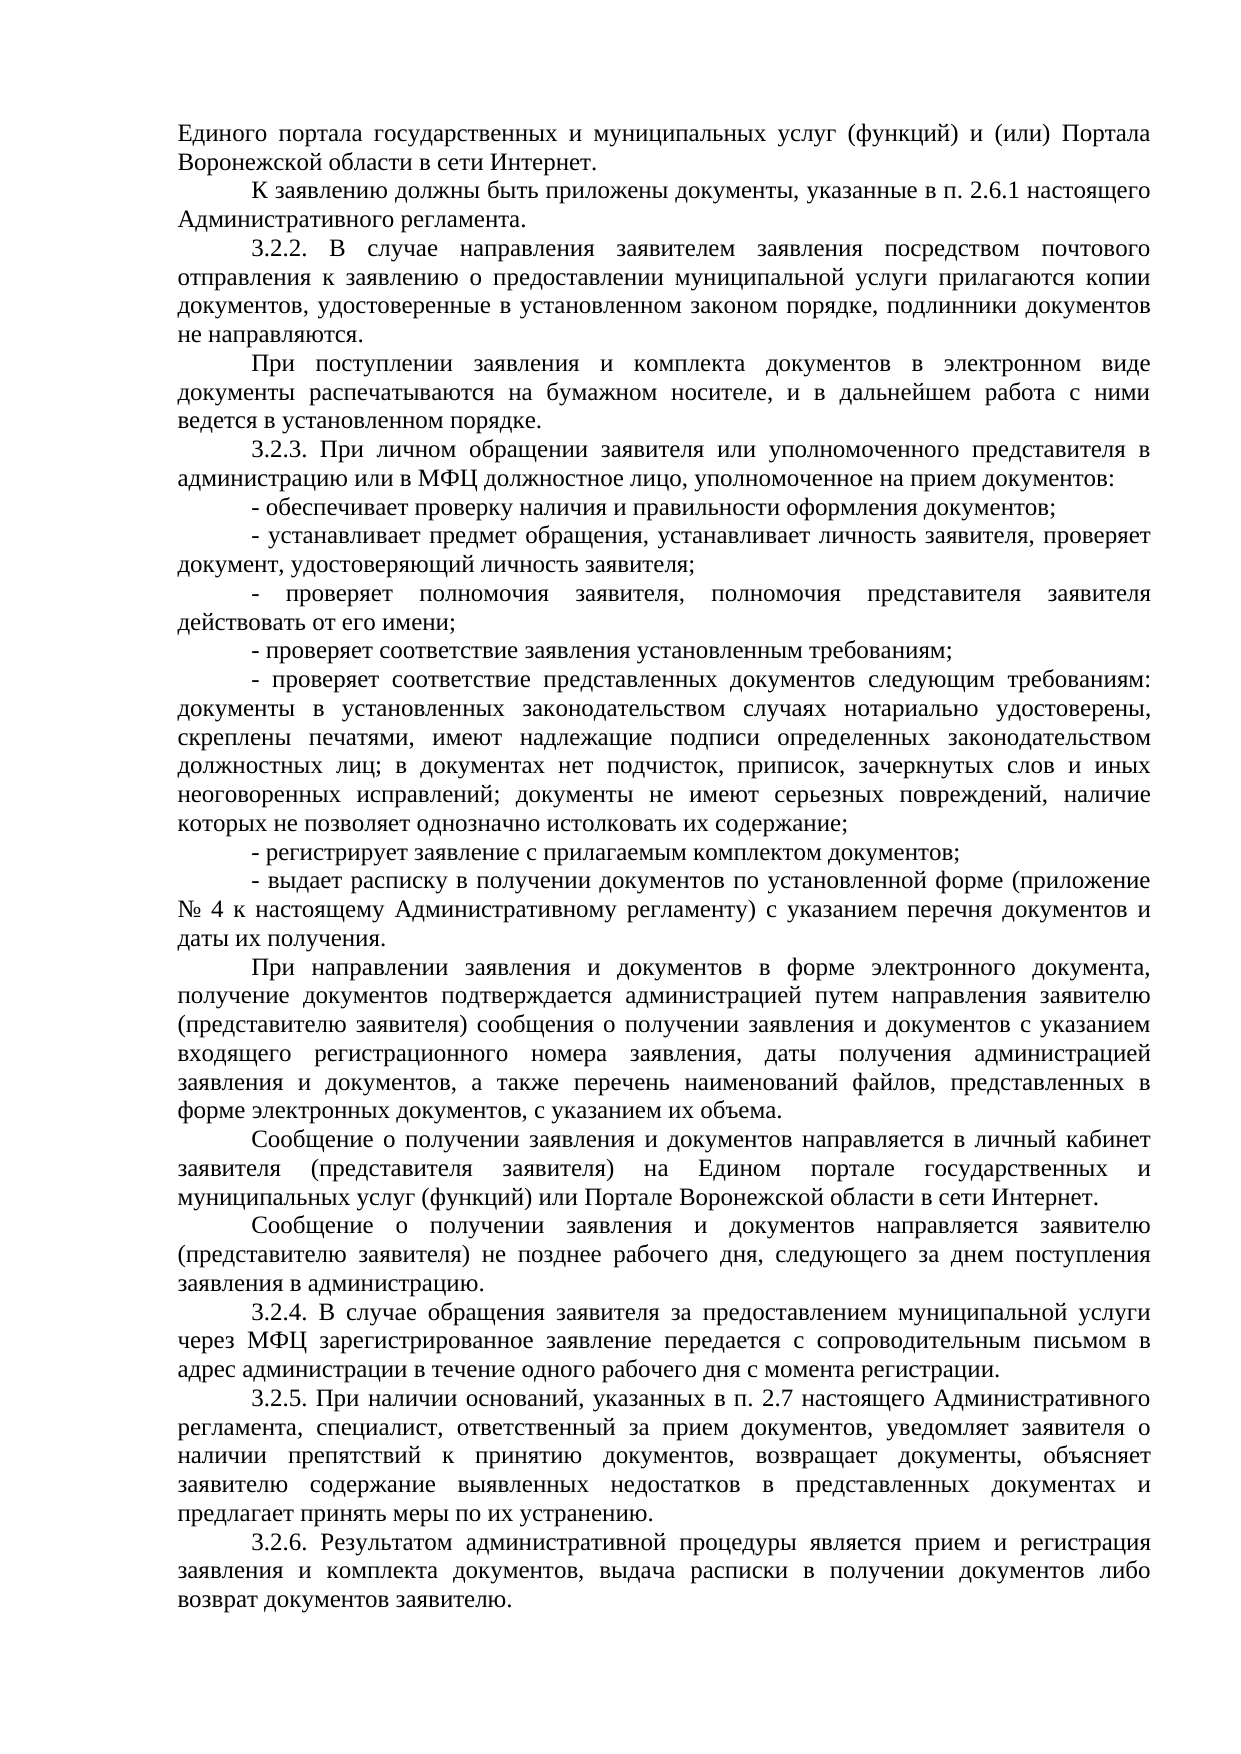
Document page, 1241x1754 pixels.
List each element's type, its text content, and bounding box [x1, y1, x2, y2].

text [177, 118, 1152, 176]
text Сообщение о получении заявления и документов направляется в личный кабинет заявителя (представителя заявителя) на Едином портале государственных и муниципальных услуг (функций) или Портале Воронежской области в сети Интернет. [177, 1124, 1152, 1211]
text К заявлению должны быть приложены документы, указанные в п. 2.6.1 настоящего Административного регламента. [177, 176, 1152, 233]
text - проверяет соответствие представленных документов следующим требованиям: документы в установленных законодательством случаях нотариально удостоверены, скреплены печатями, имеют надлежащие подписи определенных законодательством должностных лиц; в документах нет подчисток, приписок, зачеркнутых слов и иных неоговоренных исправлений; документы не имеют серьезных повреждений, наличие которых не позволяет однозначно истолковать их содержание; [177, 664, 1152, 837]
text 3.2.6. Результатом административной процедуры является прием и регистрация заявления и комплекта документов, выдача расписки в получении документов либо возврат документов заявителю. [177, 1527, 1152, 1613]
text При поступлении заявления и комплекта документов в электронном виде документы распечатываются на бумажном носителе, и в дальнейшем работа с ними ведется в установленном порядке. [177, 348, 1152, 434]
text - проверяет полномочия заявителя, полномочия представителя заявителя действовать от его имени; [177, 578, 1152, 636]
text 3.2.4. В случае обращения заявителя за предоставлением муниципальной услуги через МФЦ зарегистрированное заявление передается с сопроводительным письмом в адрес администрации в течение одного рабочего дня с момента регистрации. [177, 1297, 1152, 1383]
text 3.2.2. В случае направления заявителем заявления посредством почтового отправления к заявлению о предоставлении муниципальной услуги прилагаются копии документов, удостоверенные в установленном законом порядке, подлинники документов не направляются. [177, 233, 1152, 348]
text Сообщение о получении заявления и документов направляется заявителю (представителю заявителя) не позднее рабочего дня, следующего за днем поступления заявления в администрацию. [177, 1211, 1152, 1297]
text - обеспечивает проверку наличия и правильности оформления документов; [177, 492, 1152, 521]
text 3.2.3. При личном обращении заявителя или уполномоченного представителя в администрацию или в МФЦ должностное лицо, уполномоченное на прием документов: [177, 434, 1152, 492]
text - выдает расписку в получении документов по установленной форме (приложение № 4 к настоящему Административному регламенту) с указанием перечня документов и даты их получения. [177, 866, 1152, 952]
text При направлении заявления и документов в форме электронного документа, получение документов подтверждается администрацией путем направления заявителю (представителю заявителя) сообщения о получении заявления и документов с указанием входящего регистрационного номера заявления, даты получения администрацией заявления и документов, а также перечень наименований файлов, представленных в форме электронных документов, с указанием их объема. [177, 952, 1152, 1124]
text - проверяет соответствие заявления установленным требованиям; [177, 636, 1152, 664]
text - устанавливает предмет обращения, устанавливает личность заявителя, проверяет документ, удостоверяющий личность заявителя; [177, 521, 1152, 578]
text 3.2.5. При наличии оснований, указанных в п. 2.7 настоящего Административного регламента, специалист, ответственный за прием документов, уведомляет заявителя о наличии препятствий к принятию документов, возвращает документы, объясняет заявителю содержание выявленных недостатков в представленных документах и предлагает принять меры по их устранению. [177, 1383, 1152, 1527]
text - регистрирует заявление с прилагаемым комплектом документов; [177, 837, 1152, 866]
